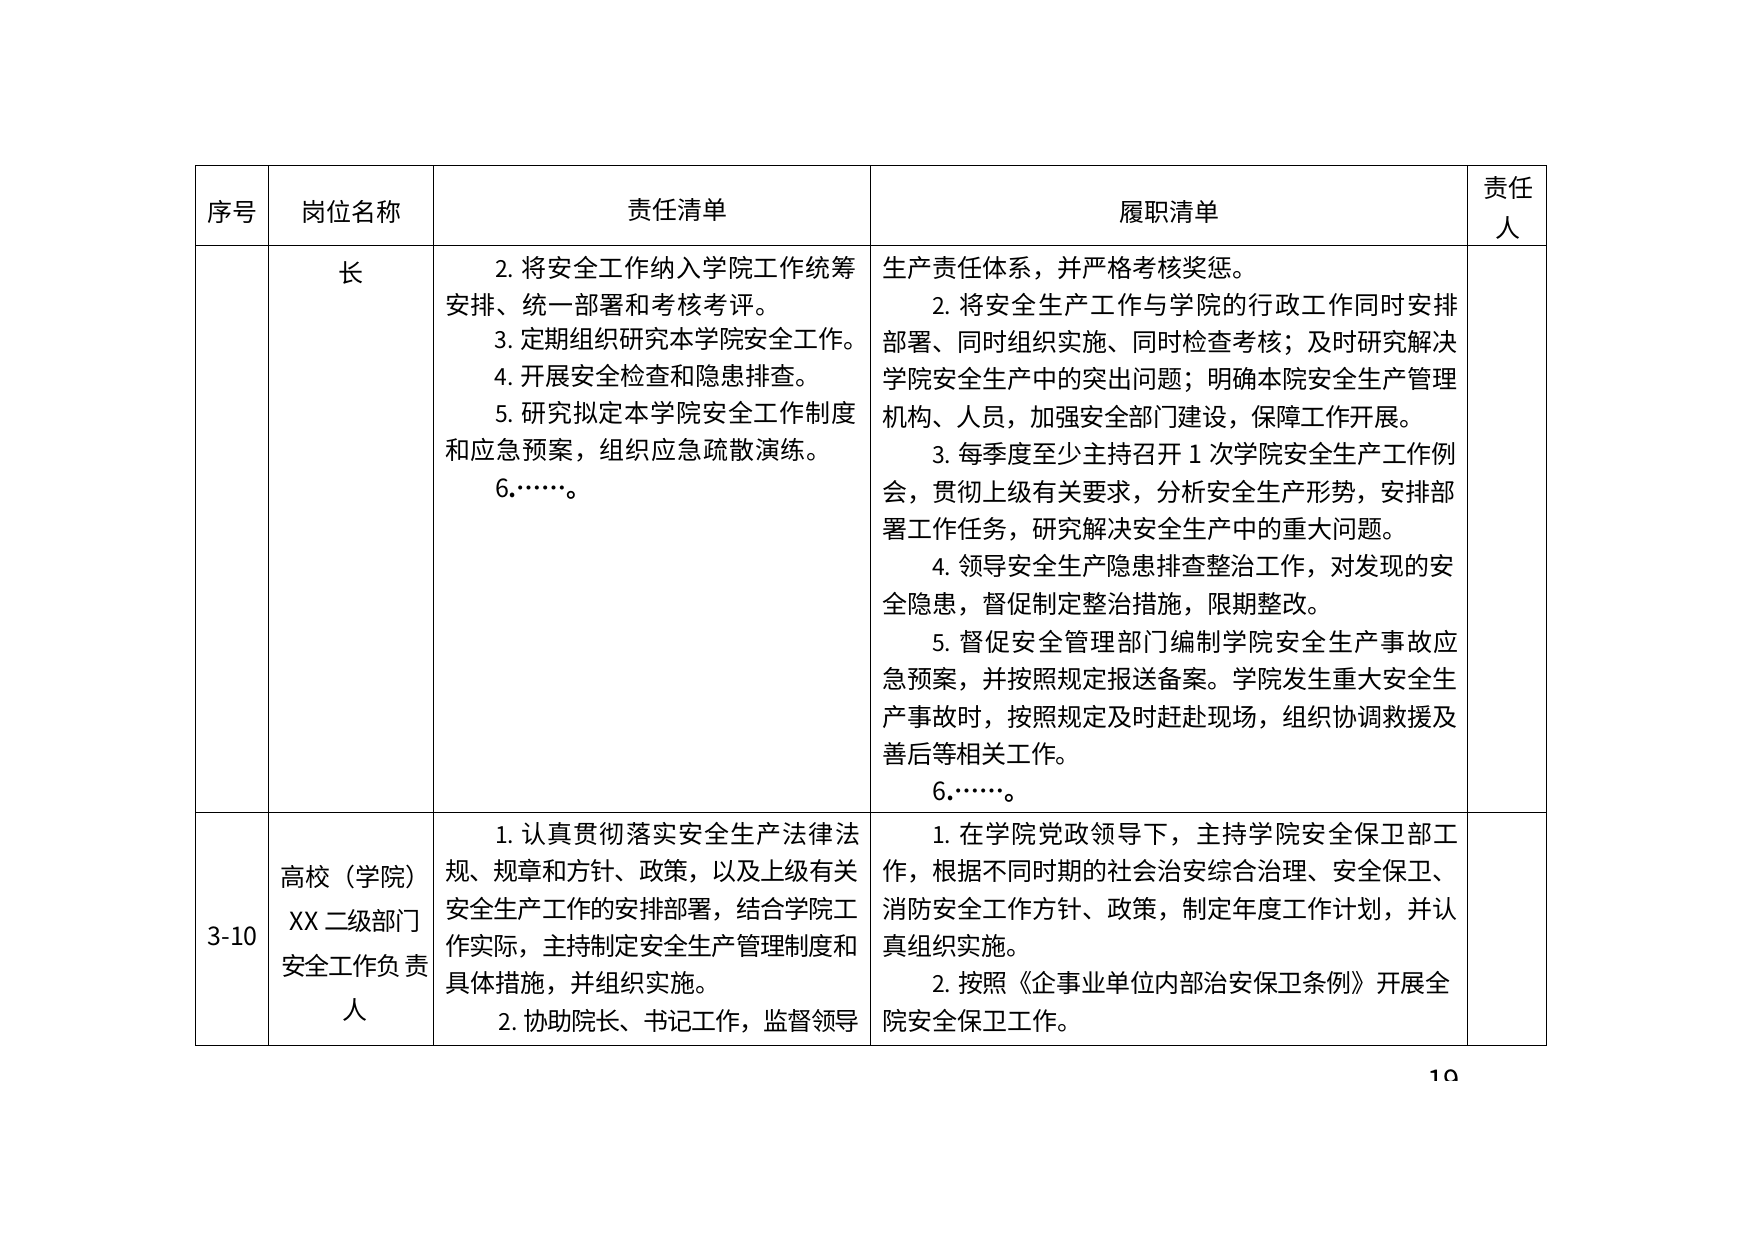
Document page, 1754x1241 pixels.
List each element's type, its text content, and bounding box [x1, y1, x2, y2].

table_header 责任清单 [434, 166, 870, 245]
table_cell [434, 813, 870, 1045]
table_header 岗位名称 [269, 166, 433, 245]
table_cell 长 [269, 246, 433, 812]
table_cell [871, 813, 1467, 1045]
table_cell 生产责任体系，并严格考核奖惩。 将安全生产工作与学院的行政工作同时安排部署、同时组织实施、同时检查考核；及时研究解决学院安全生产中的突出问题；明确本院安全生产管理机构、人员，加强安全部门建设，保障工作开展。 每季度至少主持召开 1 次学院安全生产工作例会，贯彻上级有关要求，分析安全生产形势，安排部署工作任务，研究解决安全生产中的重大问题。 领导安全生产隐患排查整治工作，对发现的安全隐患，督促制定整治措施，限期整改。 督促安全管理部门编制学院安全生产事故应急预案，并按照规定报送备案。学院发生重大安全生产事故时，按照规定及时赶赴现场，组织协调救援及善后等相关工作。 6.……。 [871, 246, 1467, 812]
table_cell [269, 813, 433, 1045]
table_cell 将安全工作纳入学院工作统筹安排、统一部署和考核考评。 定期组织研究本学院安全工作。 开展安全检查和隐患排查。 研究拟定本学院安全工作制度和应急预案，组织应急疏散演练。 6.……。 [434, 246, 870, 812]
table_header 序号 [196, 166, 268, 245]
table_header 责任人 [1468, 166, 1546, 245]
table_cell [1468, 813, 1546, 1045]
table_cell [1468, 246, 1546, 812]
table_cell [196, 246, 268, 812]
table_cell 3-10 [196, 813, 268, 1045]
table_header 履职清单 [871, 166, 1467, 245]
